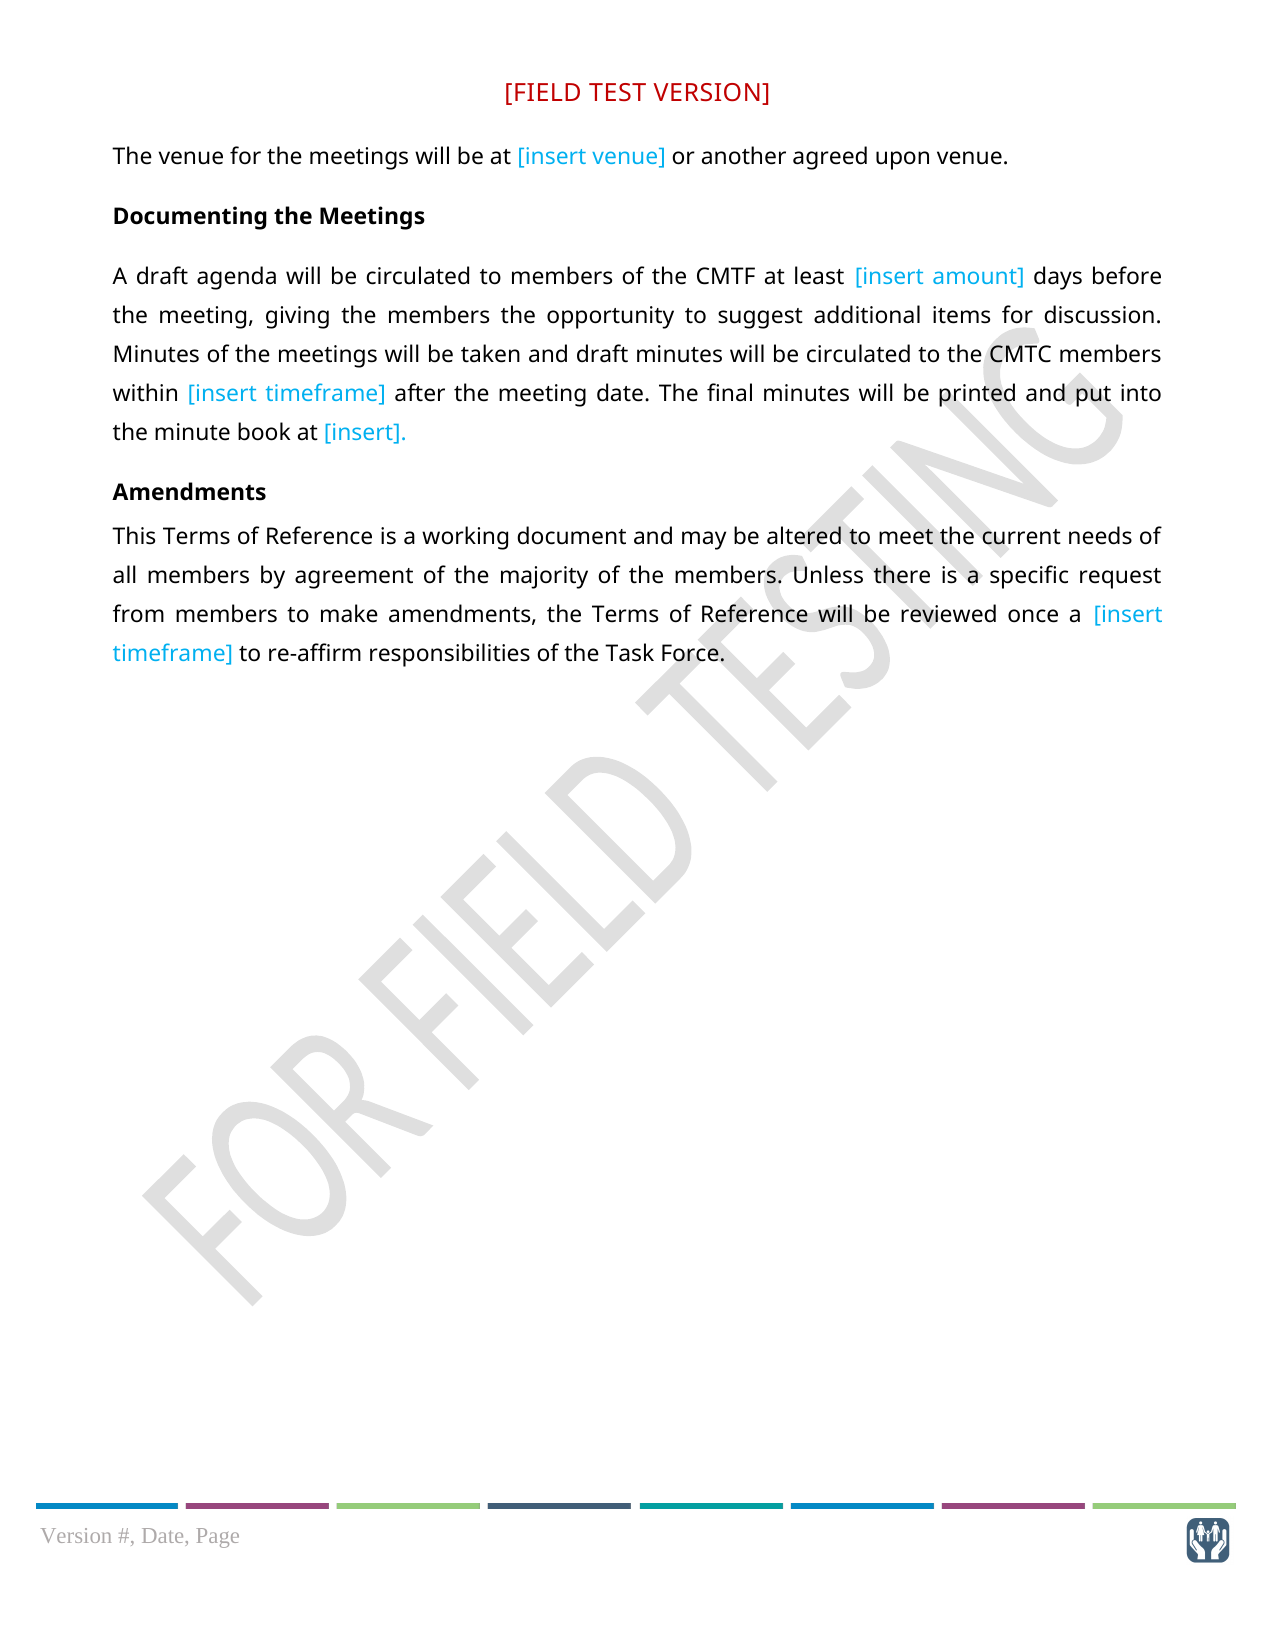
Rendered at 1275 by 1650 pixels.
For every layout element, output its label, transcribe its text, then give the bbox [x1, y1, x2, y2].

picture [934, 1503, 1236, 1509]
picture [1186, 1516, 1234, 1565]
text This Terms of Reference is a working document and may be altered to meet the current needs of all members by agreement of the majority of the members. Unless there is a specific request from members to make amendments, the Terms of Reference will be reviewed once a [insert timeframe] to re-affirm responsibilities of the Task Force. [112, 520, 1162, 668]
text A draft agenda will be circulated to members of the CMTF at least [insert amount] days before the meeting, giving the members the opportunity to suggest additional items for discussion. Minutes of the meetings will be taken and draft minutes will be circulated to the CMTC members within [insert timeframe] after the meeting date. The final minutes will be printed and put into the minute book at [insert]. [112, 260, 1162, 448]
picture [178, 1503, 790, 1509]
subtitle Amendments [112, 476, 1162, 507]
text The venue for the meetings will be at [insert venue] or another agreed upon venue. [112, 140, 1162, 172]
text Documenting the Meetings [112, 200, 1162, 231]
